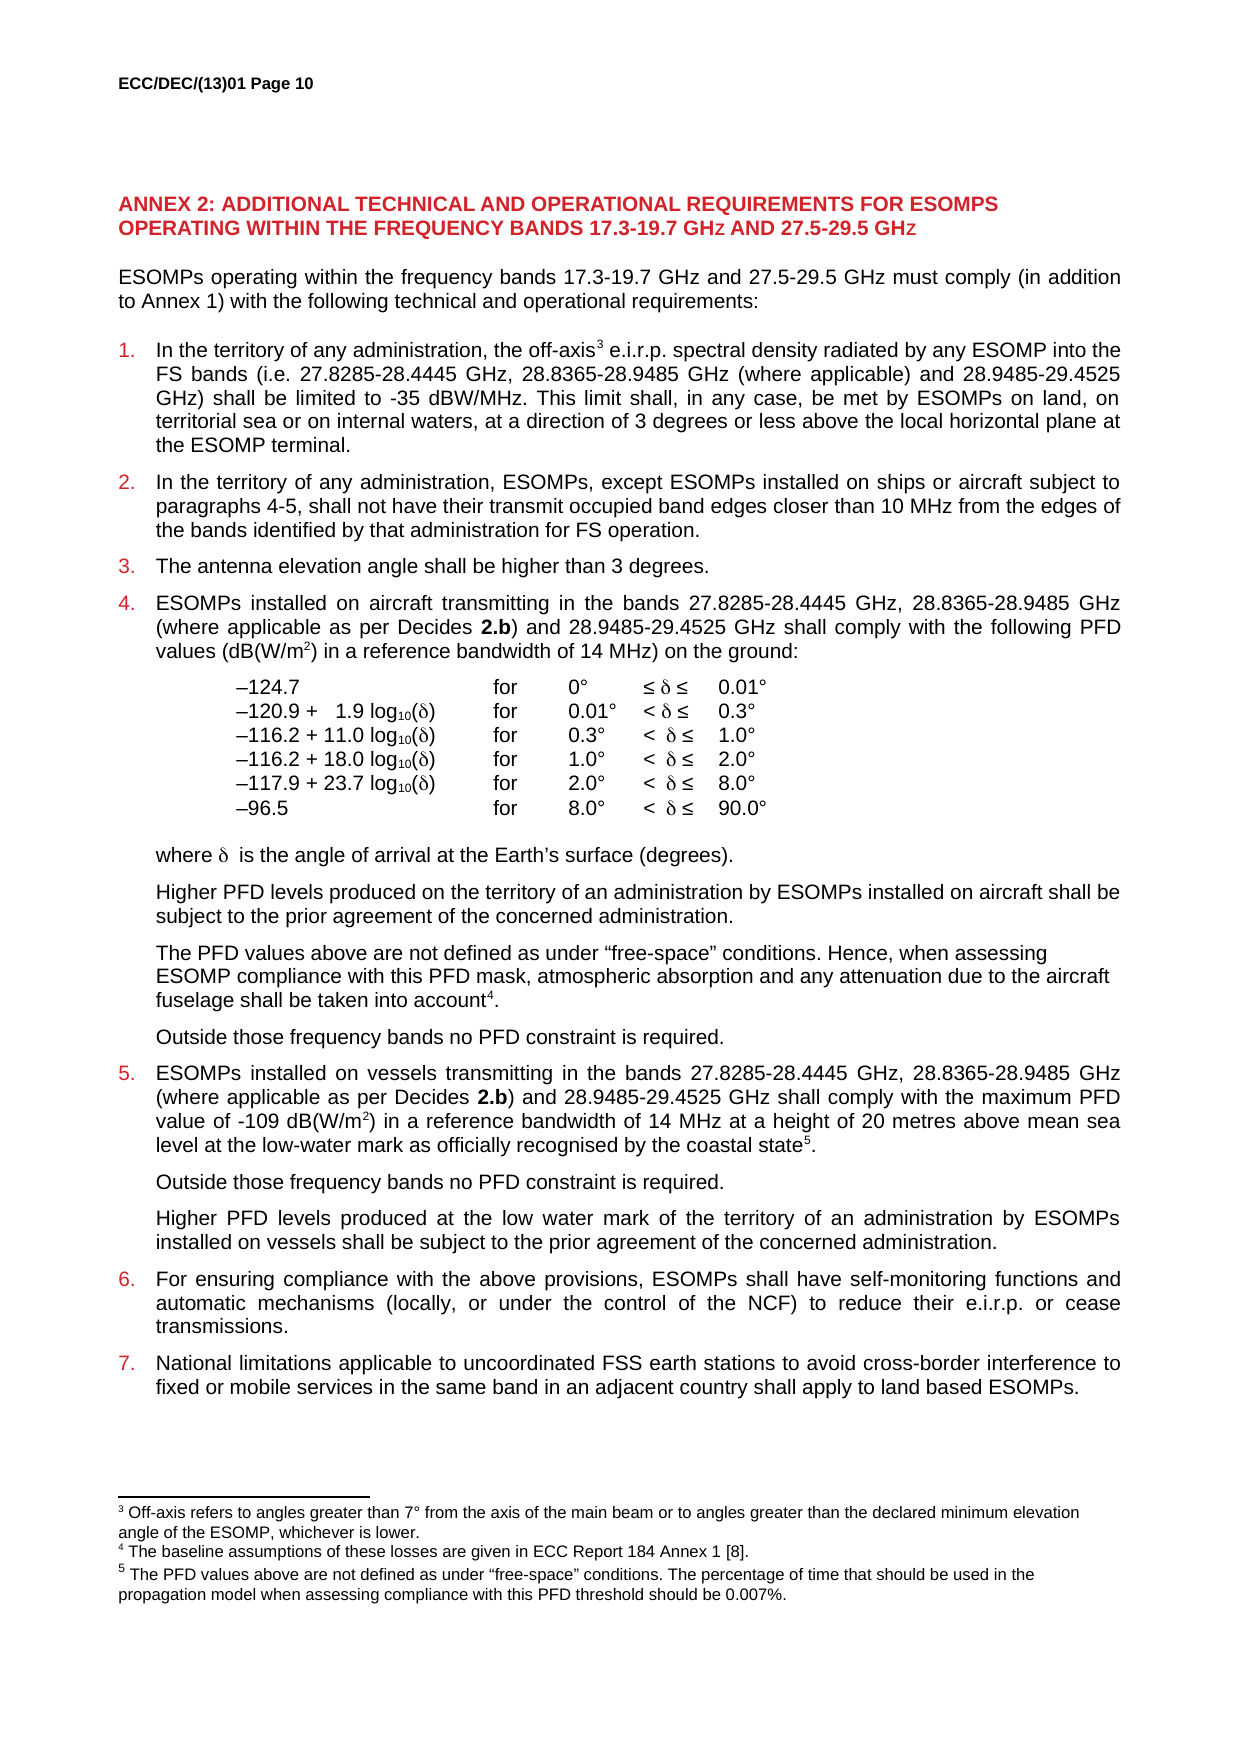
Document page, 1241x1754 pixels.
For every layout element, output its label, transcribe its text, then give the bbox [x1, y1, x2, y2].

list In the territory of any administration, ESOMPs, except ESOMPs installed on ships or aircraft subject to paragraphs 4-5, shall not have their transmit occupied band edges closer than 10 MHz from the edges of the bands identified by that administration for FS operation. [118, 470, 1122, 542]
list For ensuring compliance with the above provisions, ESOMPs shall have self-monitoring functions and automatic mechanisms (locally, or under the control of the NCF) to reduce their e.i.r.p. or cease transmissions. [118, 1266, 1122, 1338]
text –116.2 + 18.0 log10() for 1.0° < ≤ 2.0° [236, 747, 1122, 771]
list National limitations applicable to uncoordinated FSS earth stations to avoid cross-border interference to fixed or mobile services in the same band in an adjacent country shall apply to land based ESOMPs. [118, 1351, 1122, 1399]
list Higher PFD levels produced at the low water mark of the territory of an administration by ESOMPs installed on vessels shall be subject to the prior agreement of the concerned administration. [156, 1206, 1122, 1254]
text –120.9 + 1.9 log10() for 0.01° <  ≤ 0.3° [236, 699, 1122, 723]
text –116.2 + 11.0 log10() for 0.3° < ≤ 1.0° [236, 723, 1122, 747]
list ESOMPs installed on vessels transmitting in the bands 27.8285-28.4445 GHz, 28.8365-28.9485 GHz (where applicable as per Decides 2.b) and 28.9485-29.4525 GHz shall comply with the maximum PFD value of -109 dB(W/m2) in a reference bandwidth of 14 MHz at a height of 20 metres above mean sea level at the low-water mark as officially recognised by the coastal state. [118, 1061, 1122, 1157]
list Outside those frequency bands no PFD constraint is required. [156, 1025, 1122, 1049]
text ESOMPs operating within the frequency bands 17.3-19.7 GHz and 27.5-29.5 GHz must comply (in addition to Annex 1) with the following technical and operational requirements: [118, 264, 1122, 312]
list ESOMPs installed on aircraft transmitting in the bands 27.8285-28.4445 GHz, 28.8365-28.9485 GHz (where applicable as per Decides 2.b) and 28.9485-29.4525 GHz shall comply with the following PFD values (dB(W/m2) in a reference bandwidth of 14 MHz) on the ground: [118, 591, 1122, 662]
list The antenna elevation angle shall be higher than 3 degrees. [118, 554, 1122, 578]
list where is the angle of arrival at the Earth’s surface (degrees). [156, 843, 1122, 867]
text –124.7 for 0° ≤  ≤ 0.01° [236, 675, 1122, 699]
list In the territory of any administration, the off-axis e.i.r.p. spectral density radiated by any ESOMP into the FS bands (i.e. 27.8285-28.4445 GHz, 28.8365-28.9485 GHz (where applicable) and 28.9485-29.4525 GHz) shall be limited to -35 dBW/MHz. This limit shall, in any case, be met by ESOMPs on land, on territorial sea or on internal waters, at a direction of 3 degrees or less above the local horizontal plane at the ESOMP terminal. [118, 337, 1122, 457]
list Higher PFD levels produced on the territory of an administration by ESOMPs installed on aircraft shall be subject to the prior agreement of the concerned administration. [156, 880, 1122, 928]
text –117.9 + 23.7 log10() for 2.0° < ≤ 8.0° [236, 771, 1122, 795]
subtitle Additional Technical and operational requirements for ESOMPS operating within the frequency bands 17.3-19.7 GHz and 27.5-29.5 GHz [118, 192, 1122, 239]
list The PFD values above are not defined as under “free-space” conditions. Hence, when assessing ESOMP compliance with this PFD mask, atmospheric absorption and any attenuation due to the aircraft fuselage shall be taken into account. [156, 940, 1122, 1012]
list Outside those frequency bands no PFD constraint is required. [156, 1169, 1122, 1193]
text –96.5 for 8.0° < ≤ 90.0° [236, 795, 1122, 843]
